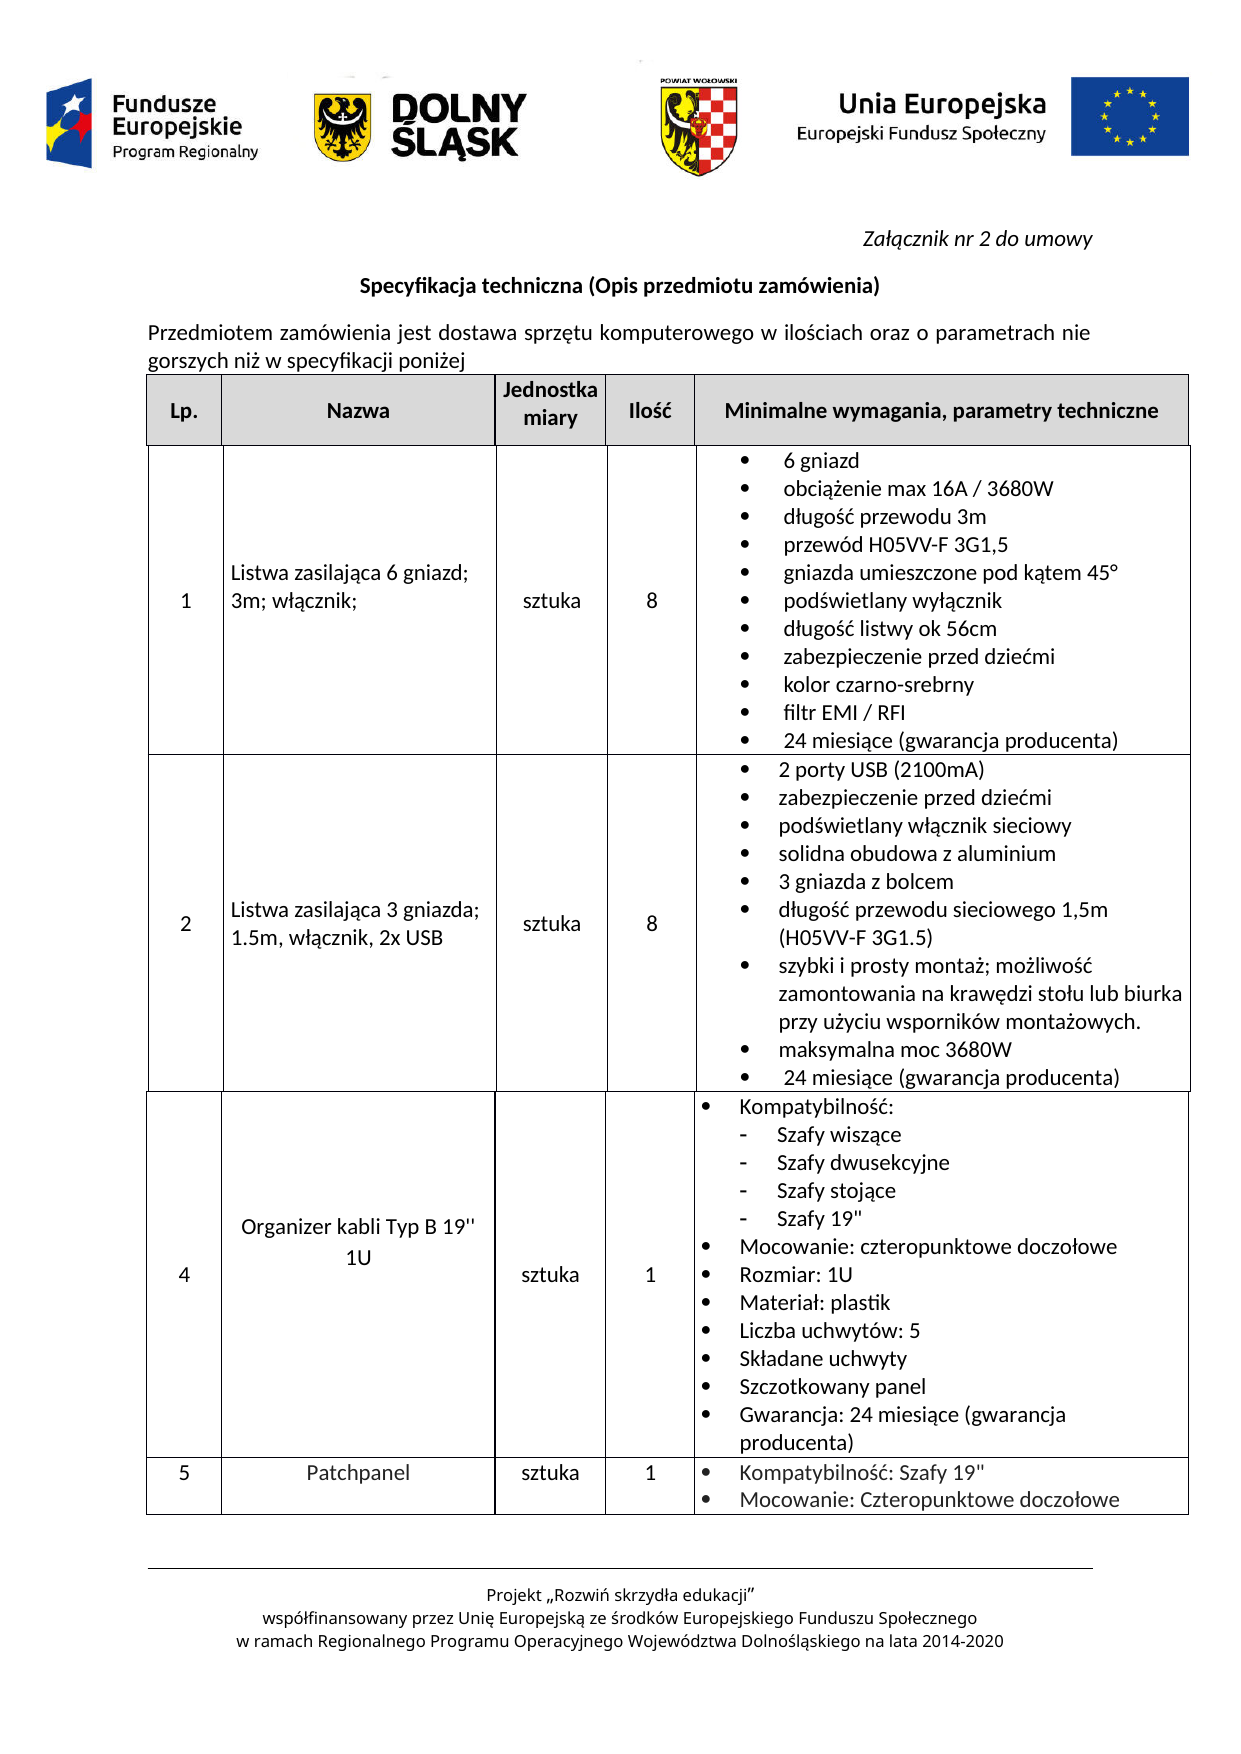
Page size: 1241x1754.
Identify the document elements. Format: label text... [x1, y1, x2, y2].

text Specyfikacja techniczna (Opis przedmiotu zamówienia) [148, 271, 1093, 299]
table_header Ilość [606, 375, 694, 445]
table_cell 6 gniazd obciążenie max 16A / 3680W długość przewodu 3m przewód H05VV-F 3G1,5 gniazda umieszczone pod kątem 45° podświetlany wyłącznik długość listwy ok 56cm zabezpieczenie przed dziećmi kolor czarno-srebrny filtr EMI / RFI 24 miesiące (gwarancja producenta) [697, 446, 1190, 754]
table_header Lp. [147, 375, 221, 445]
table_cell 2 porty USB (2100mA) zabezpieczenie przed dziećmi podświetlany włącznik sieciowy solidna obudowa z aluminium 3 gniazda z bolcem długość przewodu sieciowego 1,5m (H05VV-F 3G1.5) szybki i prosty montaż; możliwość zamontowania na krawędzi stołu lub biurka przy użyciu wsporników montażowych. maksymalna moc 3680W 24 miesiące (gwarancja producenta) [697, 755, 1190, 1091]
table_cell 1 [606, 1458, 694, 1514]
table_cell Kompatybilność: Szafy wiszące Szafy dwusekcyjne Szafy stojące Szafy 19" Mocowanie: czteropunktowe doczołowe Rozmiar: 1U Materiał: plastik Liczba uchwytów: 5 Składane uchwyty Szczotkowany panel Gwarancja: 24 miesiące (gwarancja producenta) [695, 1092, 1188, 1457]
text Załącznik nr 2 do umowy [148, 224, 1093, 252]
table_cell 5 [147, 1458, 221, 1514]
table_cell Organizer kabli Typ B 19'' 1U [222, 1092, 494, 1457]
table_cell 1 [149, 446, 223, 754]
table_header Nazwa [222, 375, 494, 445]
picture [27, 0, 1213, 233]
table_cell sztuka [496, 1092, 605, 1457]
table_cell Patchpanel [222, 1458, 494, 1514]
table_cell 8 [608, 755, 696, 1091]
table_cell sztuka [496, 1458, 605, 1514]
table_cell sztuka [497, 446, 607, 754]
table_header Jednostka miary [496, 375, 605, 445]
table_cell 1 [606, 1092, 694, 1457]
table_cell 2 [149, 755, 223, 1091]
table_cell 4 [147, 1092, 221, 1457]
table_header Minimalne wymagania, parametry techniczne [695, 375, 1188, 445]
table_cell Listwa zasilająca 6 gniazd; 3m; włącznik; [224, 446, 496, 754]
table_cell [695, 1458, 1188, 1514]
table_cell 8 [608, 446, 696, 754]
table_cell sztuka [497, 755, 607, 1091]
text Przedmiotem zamówienia jest dostawa sprzętu komputerowego w ilościach oraz o parametrach nie gorszych niż w specyfikacji poniżej [148, 318, 1093, 374]
table_cell Listwa zasilająca 3 gniazda; 1.5m, włącznik, 2x USB [224, 755, 496, 1091]
